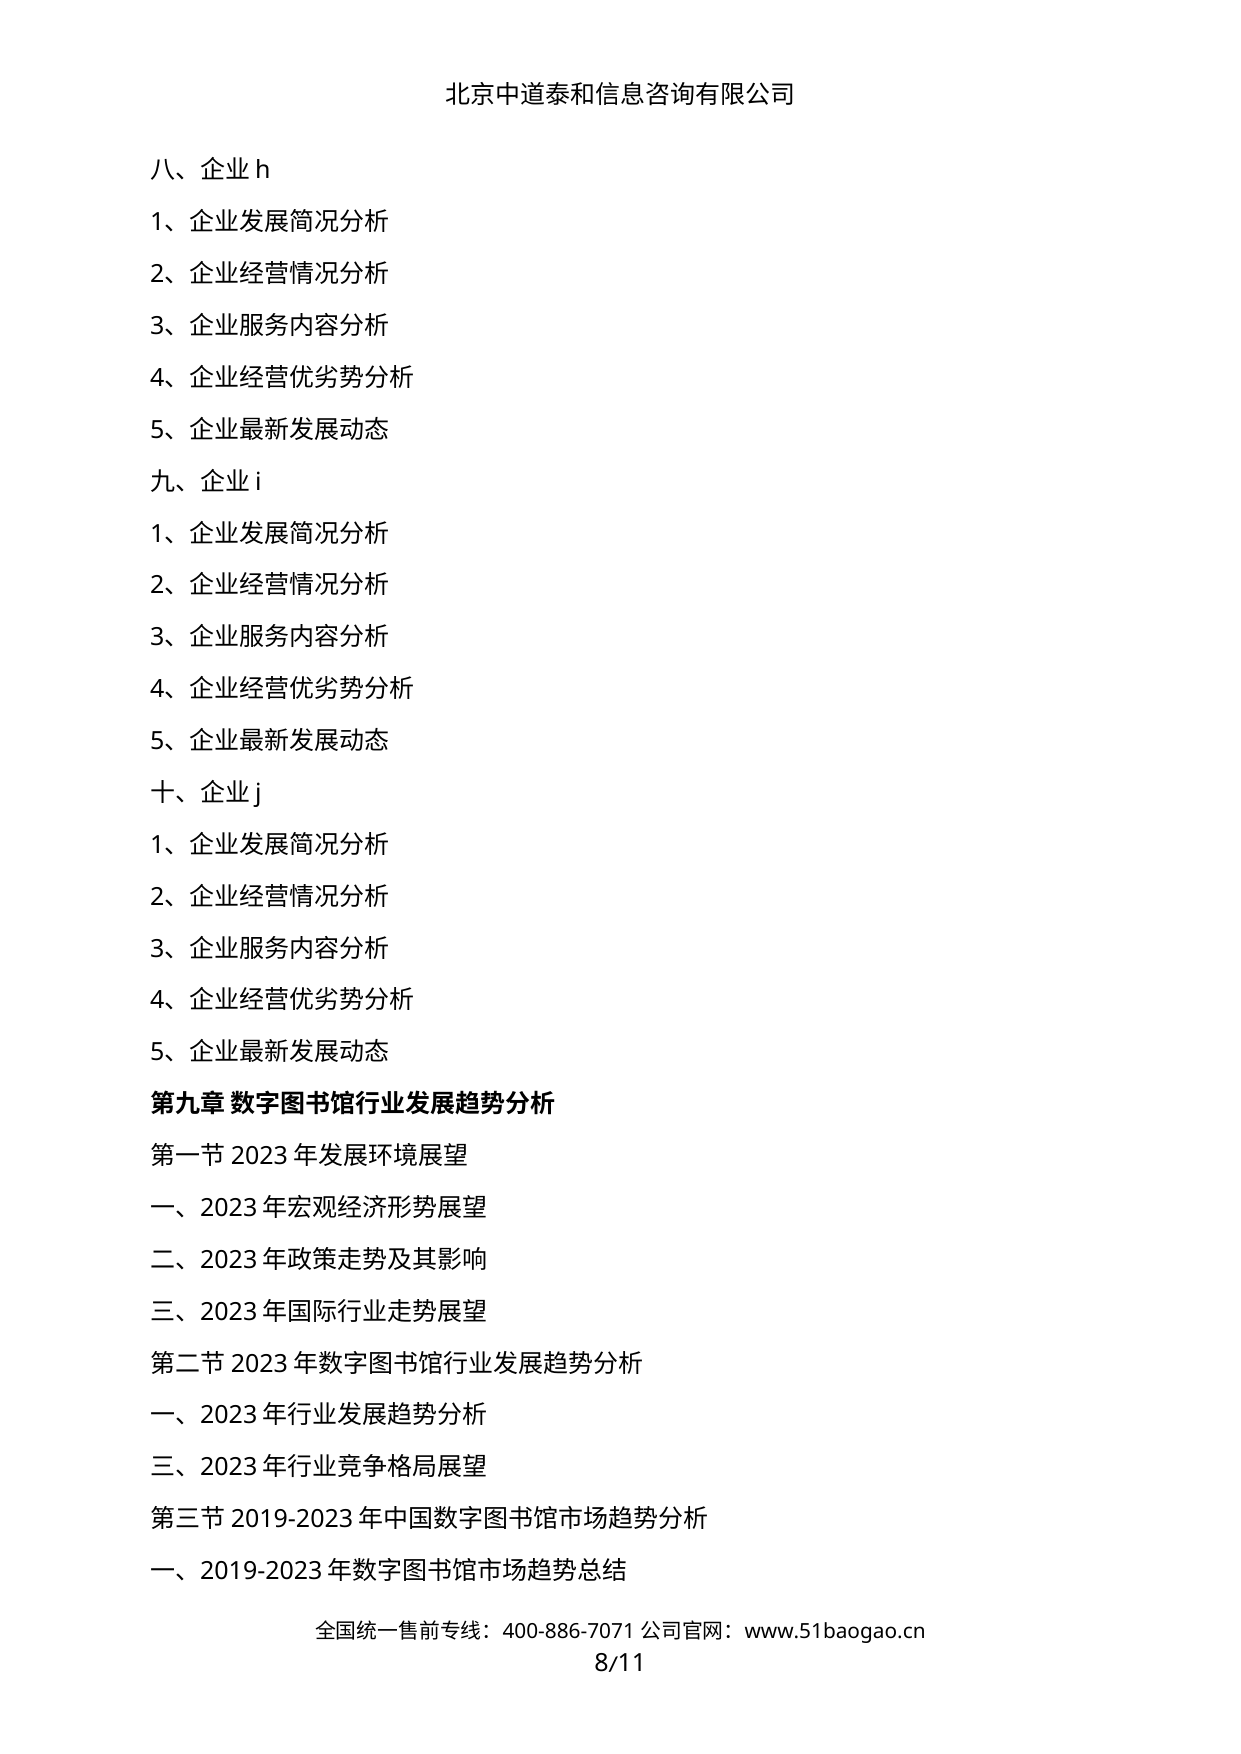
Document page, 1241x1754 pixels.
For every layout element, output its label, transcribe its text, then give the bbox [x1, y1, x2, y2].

text 3、企业服务内容分析 [150, 928, 1090, 964]
text 5、企业最新发展动态 [150, 721, 1090, 757]
text 三、2023年国际行业走势展望 [150, 1291, 1090, 1327]
text 4、企业经营优劣势分析 [150, 357, 1090, 394]
text 一、2023年行业发展趋势分析 [150, 1395, 1090, 1431]
text 第三节 2019-2023年中国数字图书馆市场趋势分析 [150, 1499, 1090, 1535]
text 十、企业j [150, 772, 1090, 809]
text 1、企业发展简况分析 [150, 202, 1090, 238]
text 八、企业h [150, 150, 1090, 186]
text 3、企业服务内容分析 [150, 306, 1090, 342]
text 3、企业服务内容分析 [150, 617, 1090, 653]
text 1、企业发展简况分析 [150, 824, 1090, 861]
text 5、企业最新发展动态 [150, 1032, 1090, 1068]
text 2、企业经营情况分析 [150, 254, 1090, 290]
text 三、2023年行业竞争格局展望 [150, 1447, 1090, 1483]
text 第二节 2023年数字图书馆行业发展趋势分析 [150, 1343, 1090, 1379]
text 4、企业经营优劣势分析 [150, 980, 1090, 1016]
text 第一节 2023年发展环境展望 [150, 1136, 1090, 1172]
text 4、企业经营优劣势分析 [150, 669, 1090, 705]
text 2、企业经营情况分析 [150, 876, 1090, 912]
text 1、企业发展简况分析 [150, 513, 1090, 549]
text 2、企业经营情况分析 [150, 565, 1090, 601]
text 二、2023年政策走势及其影响 [150, 1239, 1090, 1276]
text 一、2023年宏观经济形势展望 [150, 1187, 1090, 1224]
text 第九章 数字图书馆行业发展趋势分析 [150, 1084, 1090, 1120]
text 一、2019-2023年数字图书馆市场趋势总结 [150, 1551, 1090, 1587]
text 5、企业最新发展动态 [150, 409, 1090, 446]
text 九、企业i [150, 461, 1090, 497]
